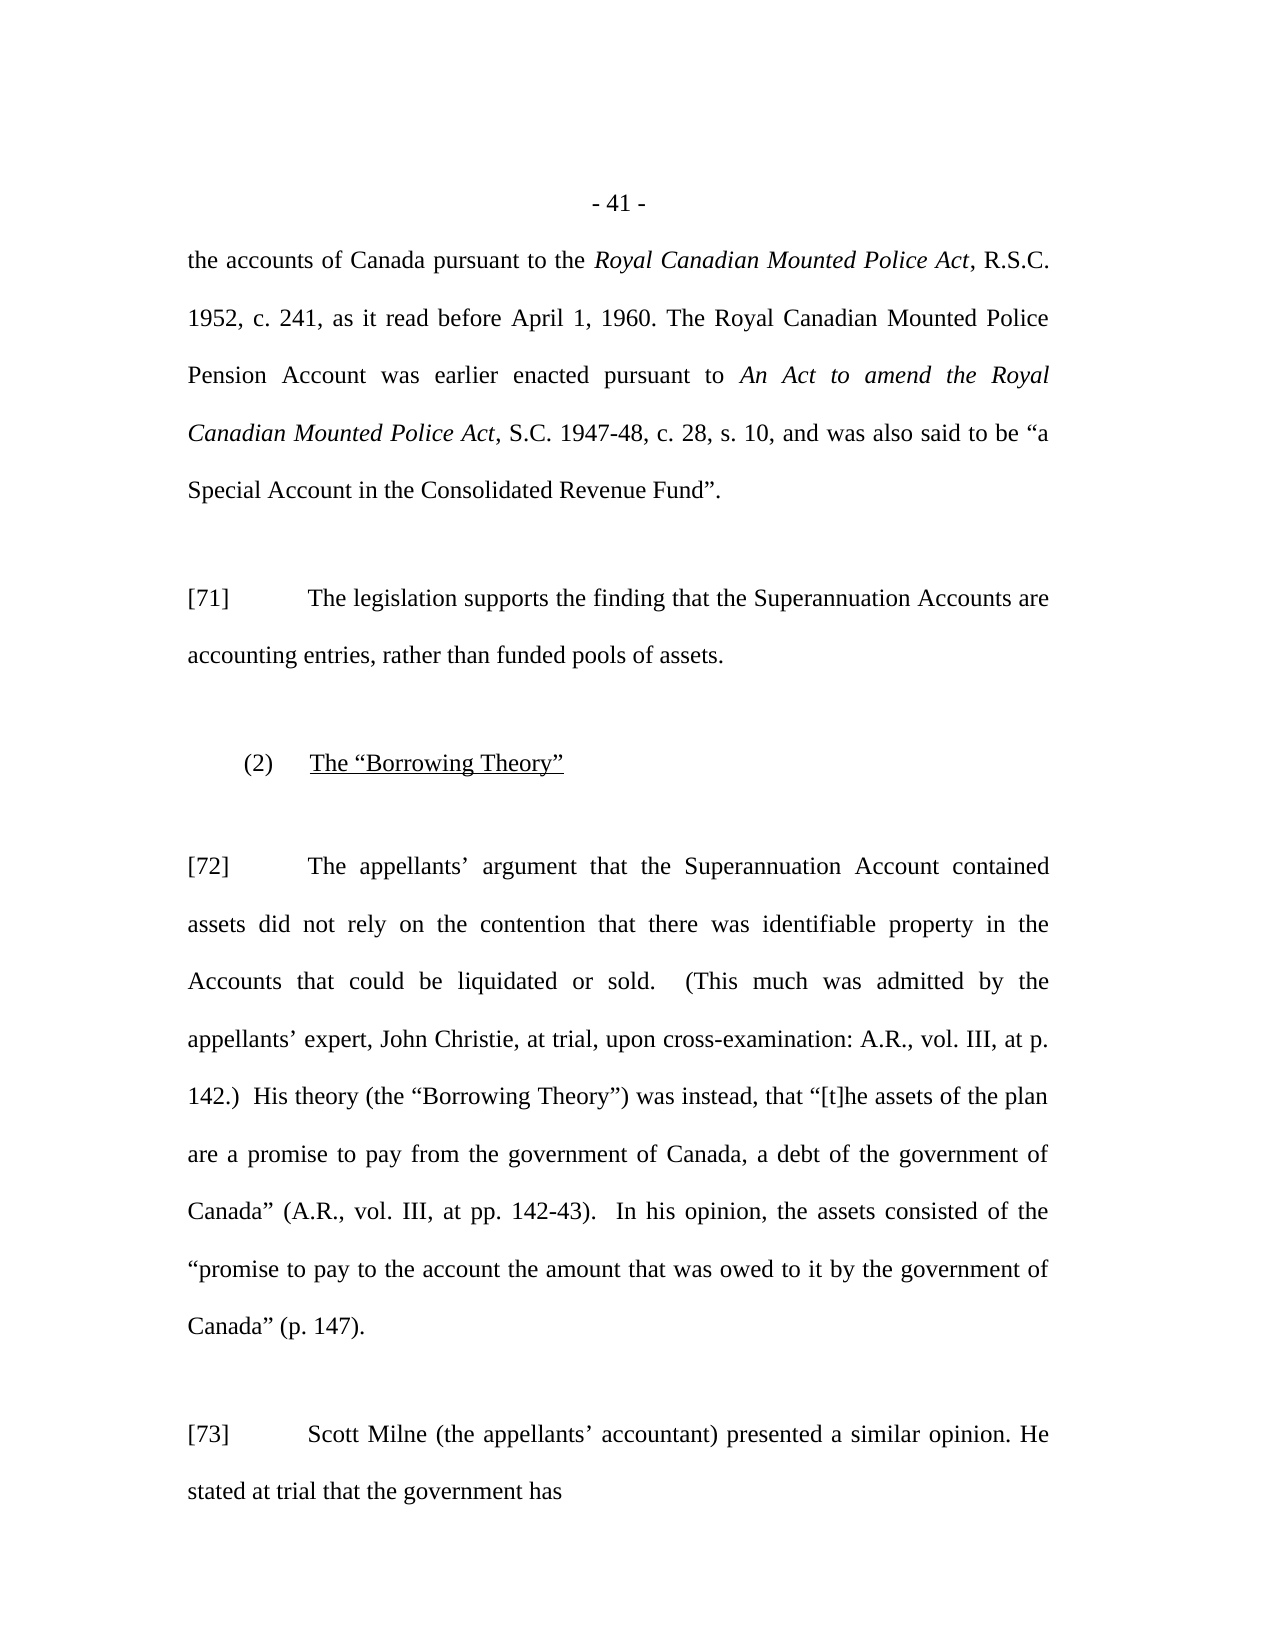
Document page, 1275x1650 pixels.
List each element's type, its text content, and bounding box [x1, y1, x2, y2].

title (2) The “Borrowing Theory” [187, 748, 1050, 776]
text Scott Milne (the appellants’ accountant) presented a similar opinion. He stated at trial that the government has [187, 1419, 1050, 1505]
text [187, 245, 1050, 504]
text The legislation supports the finding that the Superannuation Accounts are accounting entries, rather than funded pools of assets. [187, 583, 1050, 669]
text The appellants’ argument that the Superannuation Account contained assets did not rely on the contention that there was identifiable property in the Accounts that could be liquidated or sold. (This much was admitted by the appellants’ expert, John Christie, at trial, upon cross-examination: A.R., vol. III, at p. 142.) His theory (the “Borrowing Theory”) was instead, that “[t]he assets of the plan are a promise to pay from the government of Canada, a debt of the government of Canada” (A.R., vol. III, at pp. 142-43). In his opinion, the assets consisted of the “promise to pay to the account the amount that was owed to it by the government of Canada” (p. 147). [187, 851, 1050, 1340]
